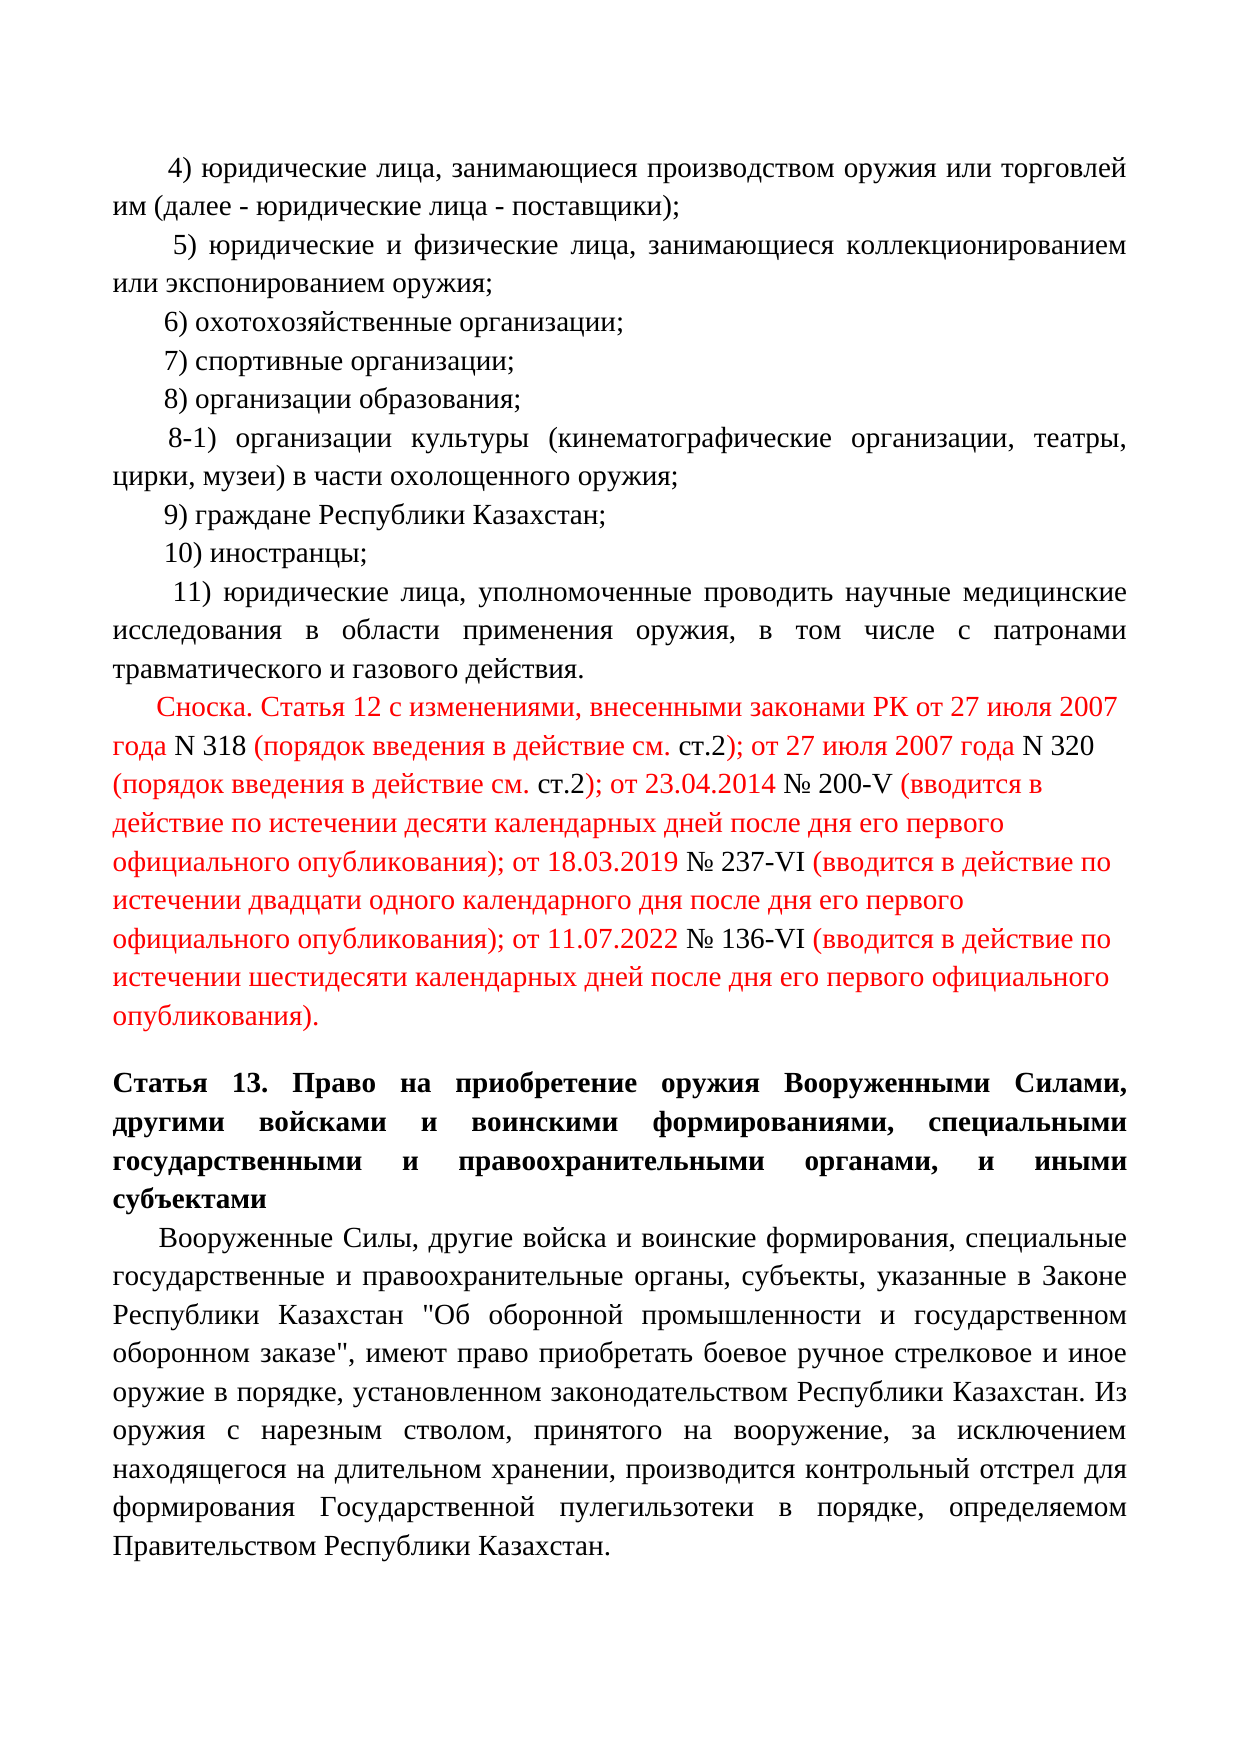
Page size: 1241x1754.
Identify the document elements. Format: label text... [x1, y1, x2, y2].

text 6) охотохозяйственные организации; [112, 304, 1128, 338]
text 10) иностранцы; [112, 535, 1128, 569]
text 4) юридические лица, занимающиеся производством оружия или торговлей им (далее - юридические лица - поставщики); [112, 150, 1128, 222]
text 11) юридические лица, уполномоченные проводить научные медицинские исследования в области применения оружия, в том числе с патронами травматического и газового действия. [112, 574, 1128, 684]
text 9) граждане Республики Казахстан; [112, 497, 1128, 530]
text 8-1) организации культуры (кинематографические организации, театры, цирки, музеи) в части охолощенного оружия; [112, 420, 1128, 492]
text 8) организации образования; [112, 381, 1128, 415]
text 7) спортивные организации; [112, 343, 1128, 376]
text Вооруженные Силы, другие войска и воинские формирования, специальные государственные и правоохранительные органы, субъекты, указанные в Законе Республики Казахстан "Об оборонной промышленности и государственном оборонном заказе", имеют право приобретать боевое ручное стрелковое и иное оружие в порядке, установленном законодательством Республики Казахстан. Из оружия с нарезным стволом, принятого на вооружение, за исключением находящегося на длительном хранении, производится контрольный отстрел для формирования Государственной пулегильзотеки в порядке, определяемом Правительством Республики Казахстан. [112, 1220, 1128, 1562]
text 5) юридические и физические лица, занимающиеся коллекционированием или экспонированием оружия; [112, 227, 1128, 299]
text Сноска. Статья 12 с изменениями, внесенными законами РК от 27 июля 2007 года N 318 (порядок введения в действие см. ст.2); от 27 июля 2007 года N 320 (порядок введения в действие см. ст.2); от 23.04.2014 № 200-V (вводится в действие по истечении десяти календарных дней после дня его первого официального опубликования); от 18.03.2019 № 237-VI (вводится в действие по истечении двадцати одного календарного дня после дня его первого официального опубликования); от 11.07.2022 № 136-VI (вводится в действие по истечении шестидесяти календарных дней после дня его первого официального опубликования). [112, 689, 1128, 1062]
text Статья 13. Право на приобретение оружия Вооруженными Силами, другими войсками и воинскими формированиями, специальными государственными и правоохранительными органами, и иными субъектами [112, 1066, 1128, 1215]
